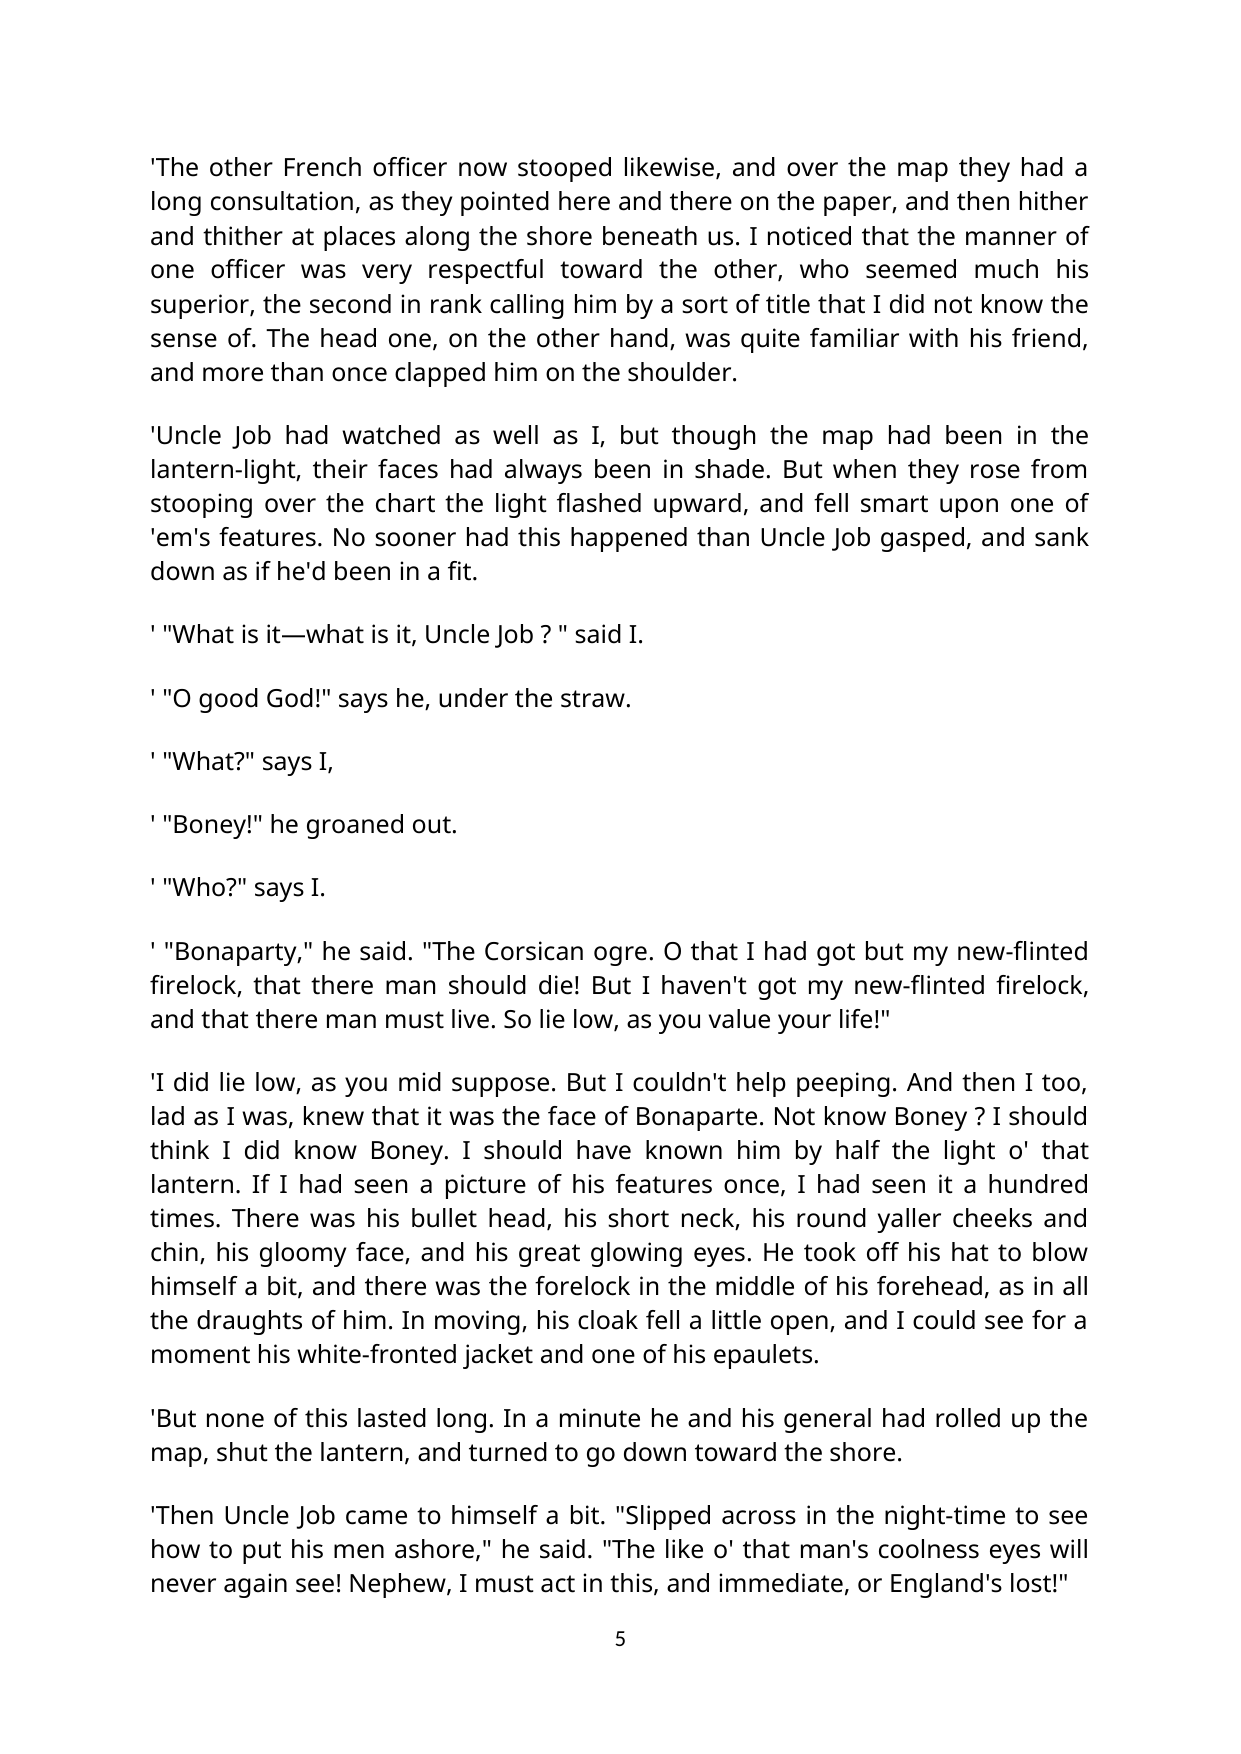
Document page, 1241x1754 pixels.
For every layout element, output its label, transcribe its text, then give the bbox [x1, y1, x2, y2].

text 'But none of this lasted long. In a minute he and his general had rolled up the map, shut the lantern, and turned to go down toward the shore. [150, 1400, 1090, 1468]
text 'I did lie low, as you mid suppose. But I couldn't help peeping. And then I too, lad as I was, knew that it was the face of Bonaparte. Not know Boney ? I should think I did know Boney. I should have known him by half the light o' that lantern. If I had seen a picture of his features once, I had seen it a hundred times. There was his bullet head, his short neck, his round yaller cheeks and chin, his gloomy face, and his great glowing eyes. He took off his hat to blow himself a bit, and there was the forelock in the middle of his forehead, as in all the draughts of him. In moving, his cloak fell a little open, and I could see for a moment his white-fronted jacket and one of his epaulets. [150, 1064, 1090, 1371]
text ' "Boney!" he groaned out. [150, 807, 1090, 841]
text 'Uncle Job had watched as well as I, but though the map had been in the lantern-light, their faces had always been in shade. But when they rose from stooping over the chart the light flashed upward, and fell smart upon one of 'em's features. No sooner had this happened than Uncle Job gasped, and sank down as if he'd been in a fit. [150, 418, 1090, 588]
text ' "Who?" says I. [150, 870, 1090, 904]
text ' "What?" says I, [150, 743, 1090, 778]
text ' "O good God!" says he, under the straw. [150, 680, 1090, 714]
text ' "Bonaparty," he said. "The Corsican ogre. O that I had got but my new-flinted firelock, that there man should die! But I haven't got my new-flinted firelock, and that there man must live. So lie low, as you value your life!" [150, 933, 1090, 1035]
text 'Then Uncle Job came to himself a bit. "Slipped across in the night-time to see how to put his men ashore," he said. "The like o' that man's coolness eyes will never again see! Nephew, I must act in this, and immediate, or England's lost!" [150, 1498, 1090, 1600]
text 'The other French officer now stooped likewise, and over the map they had a long consultation, as they pointed here and there on the paper, and then hither and thither at places along the shore beneath us. I noticed that the manner of one officer was very respectful toward the other, who seemed much his superior, the second in rank calling him by a sort of title that I did not know the sense of. The head one, on the other hand, was quite familiar with his friend, and more than once clapped him on the shoulder. [150, 150, 1090, 388]
text ' "What is it—what is it, Uncle Job ? " said I. [150, 617, 1090, 651]
